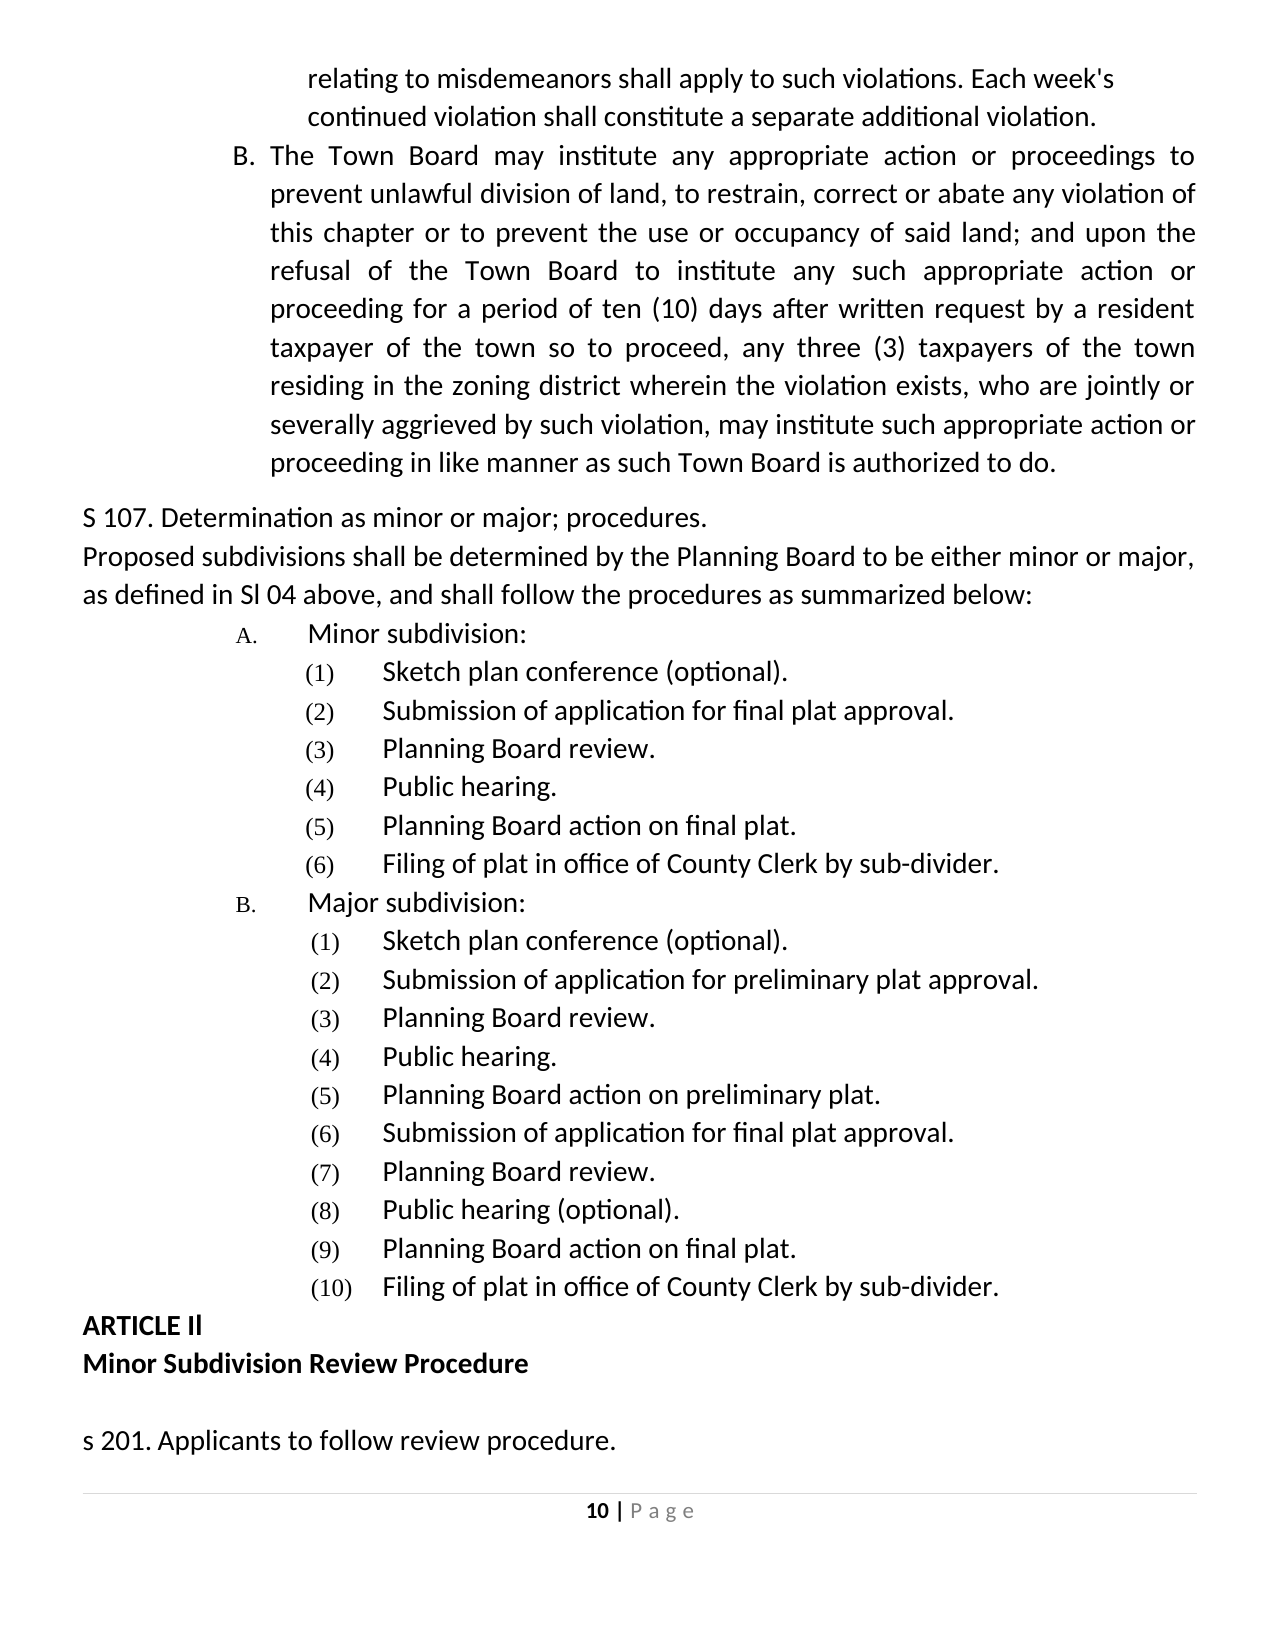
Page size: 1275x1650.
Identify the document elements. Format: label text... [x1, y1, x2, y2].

list Public hearing (optional). [311, 1191, 1197, 1227]
list Planning Board review. [311, 999, 1197, 1035]
list Filing of plat in office of County Clerk by sub-divider. [305, 845, 1197, 881]
list Planning Board action on final plat. [305, 807, 1197, 843]
list Sketch plan conference (optional). [305, 653, 1197, 689]
list Filing of plat in office of County Clerk by sub-divider. [311, 1268, 1197, 1304]
text Minor Subdivision Review Procedure [82, 1345, 1197, 1381]
list Submission of application for preliminary plat approval. [311, 961, 1197, 996]
list Sketch plan conference (optional). [311, 922, 1197, 958]
list Planning Board action on preliminary plat. [311, 1076, 1197, 1112]
text s 201. Applicants to follow review procedure. [82, 1422, 1197, 1458]
list Minor subdivision: [235, 615, 1197, 650]
list Submission of application for final plat approval. [311, 1114, 1197, 1150]
list The Town Board may institute any appropriate action or proceedings to prevent unlawful division of land, to restrain, correct or abate any violation of this chapter or to prevent the use or occupancy of said land; and upon the refusal of the Town Board to institute any such appropriate action or proceeding for a period of ten (10) days after written request by a resident taxpayer of the town so to proceed, any three (3) taxpayers of the town residing in the zoning district wherein the violation exists, who are jointly or severally aggrieved by such violation, may institute such appropriate action or proceeding in like manner as such Town Board is authorized to do. [232, 137, 1197, 480]
list Public hearing. [311, 1038, 1197, 1073]
list Planning Board review. [311, 1153, 1197, 1188]
list Planning Board review. [305, 730, 1197, 766]
list Major subdivision: [235, 884, 1197, 919]
list Planning Board action on final plat. [311, 1230, 1197, 1265]
text S 107. Determination as minor or major; procedures. [82, 499, 1197, 535]
text ARTICLE Il [82, 1307, 1197, 1342]
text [232, 60, 1197, 134]
text Proposed subdivisions shall be determined by the Planning Board to be either minor or major, as defined in Sl 04 above, and shall follow the procedures as summarized below: [82, 538, 1197, 612]
list Submission of application for final plat approval. [305, 692, 1197, 727]
list Public hearing. [305, 768, 1197, 804]
